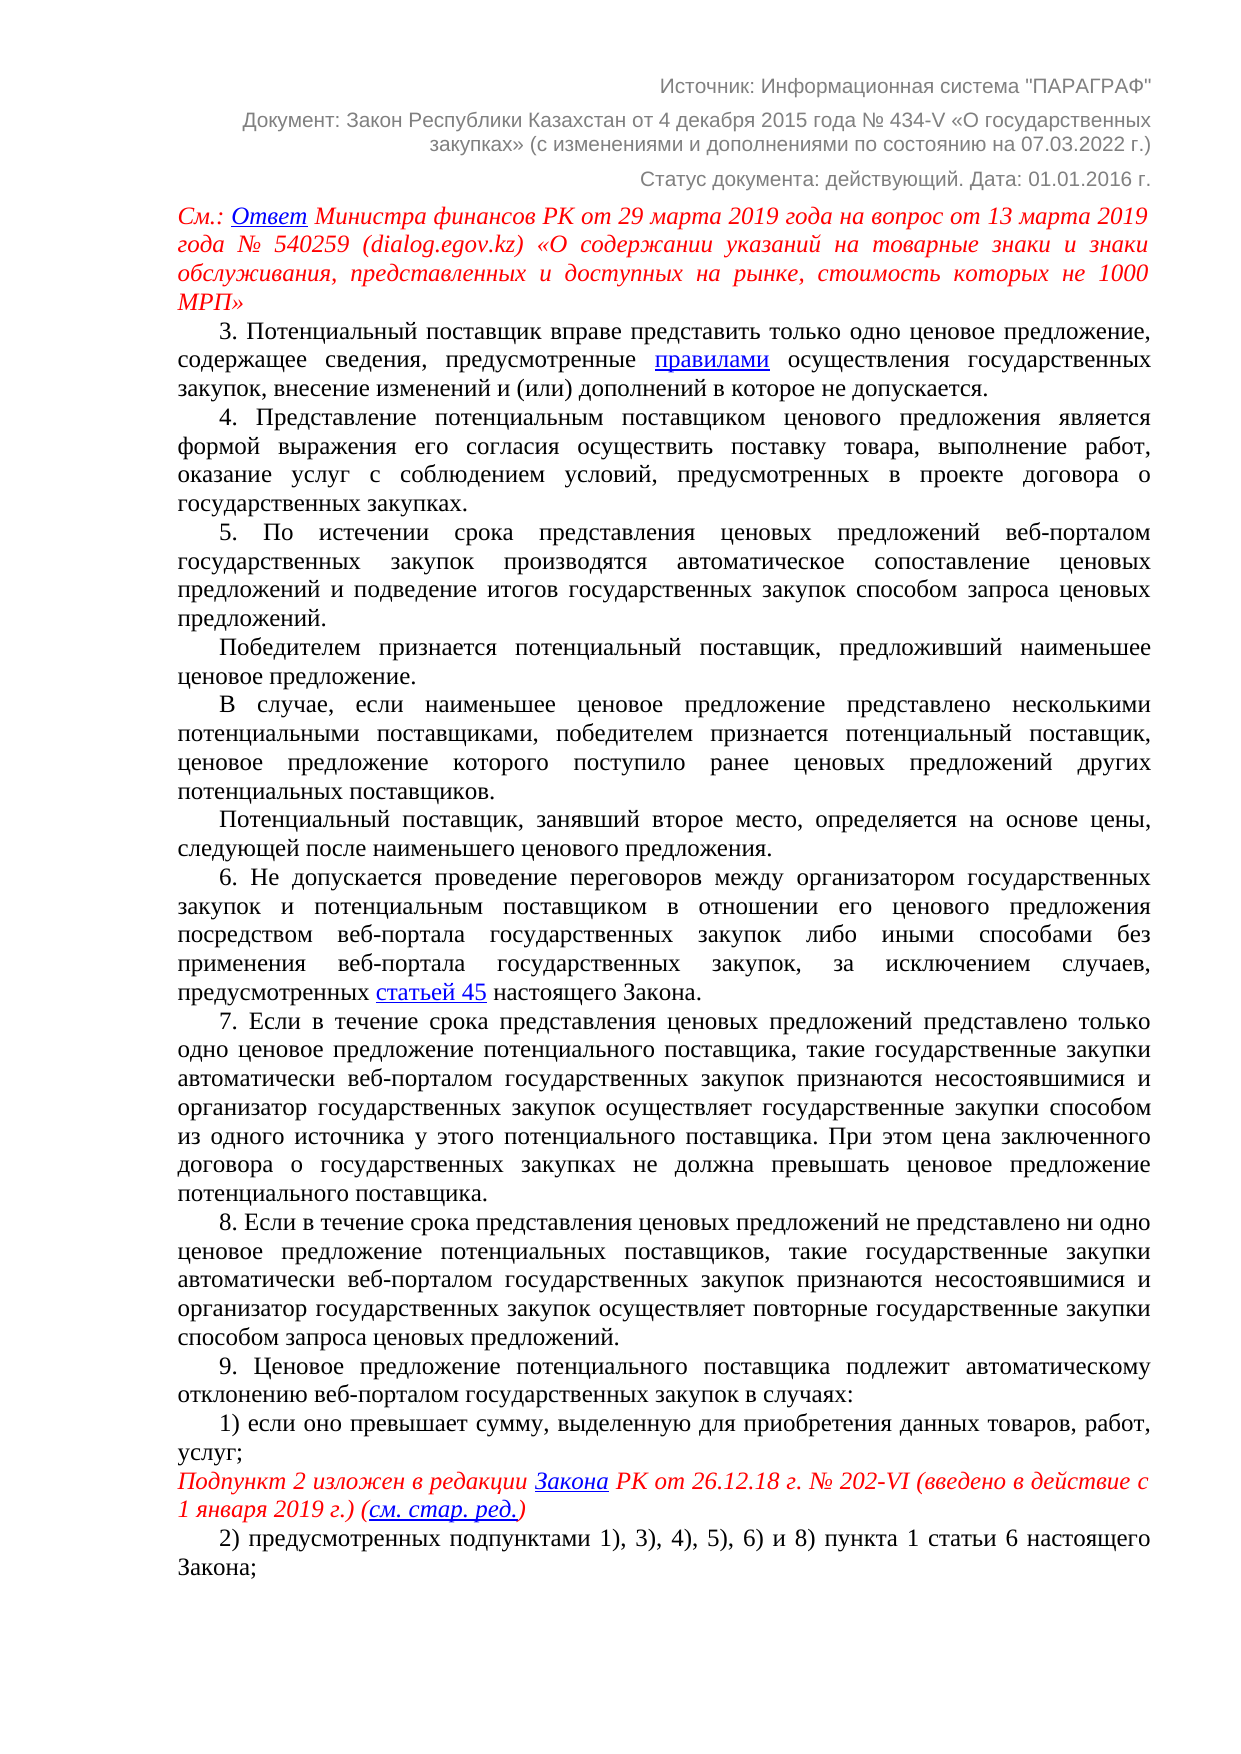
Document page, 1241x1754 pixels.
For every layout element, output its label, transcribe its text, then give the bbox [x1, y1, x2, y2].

text 1) если оно превышает сумму, выделенную для приобретения данных товаров, работ, услуг; [177, 1408, 1152, 1466]
text 5. По истечении срока представления ценовых предложений веб-порталом государственных закупок производятся автоматическое сопоставление ценовых предложений и подведение итогов государственных закупок способом запроса ценовых предложений. [177, 517, 1152, 632]
text 3. Потенциальный поставщик вправе представить только одно ценовое предложение, содержащее сведения, предусмотренные правилами осуществления государственных закупок, внесение изменений и (или) дополнений в которое не допускается. [177, 316, 1152, 402]
text 2) предусмотренных подпунктами 1), 3), 4), 5), 6) и 8) пункта 1 статьи 6 настоящего Закона; [177, 1523, 1152, 1581]
text Победителем признается потенциальный поставщик, предложивший наименьшее ценовое предложение. [177, 632, 1152, 689]
text Подпункт 2 изложен в редакции Закона РК от 26.12.18 г. № 202-VI (введено в действие с 1 января 2019 г.) (см. стар. ред.) [177, 1466, 1152, 1523]
text См.: Ответ Министра финансов РК от 29 марта 2019 года на вопрос от 13 марта 2019 года № 540259 (dialog.egov.kz) «О содержании указаний на товарные знаки и знаки обслуживания, представленных и доступных на рынке, стоимость которых не 1000 МРП» [177, 201, 1152, 316]
text 7. Если в течение срока представления ценовых предложений представлено только одно ценовое предложение потенциального поставщика, такие государственные закупки автоматически веб-порталом государственных закупок признаются несостоявшимися и организатор государственных закупок осуществляет государственные закупки способом из одного источника у этого потенциального поставщика. При этом цена заключенного договора о государственных закупках не должна превышать ценовое предложение потенциального поставщика. [177, 1006, 1152, 1207]
text 9. Ценовое предложение потенциального поставщика подлежит автоматическому отклонению веб-порталом государственных закупок в случаях: [177, 1351, 1152, 1408]
text 4. Представление потенциальным поставщиком ценового предложения является формой выражения его согласия осуществить поставку товара, выполнение работ, оказание услуг с соблюдением условий, предусмотренных в проекте договора о государственных закупках. [177, 402, 1152, 517]
text Потенциальный поставщик, занявший второе место, определяется на основе цены, следующей после наименьшего ценового предложения. [177, 804, 1152, 862]
text В случае, если наименьшее ценовое предложение представлено несколькими потенциальными поставщиками, победителем признается потенциальный поставщик, ценовое предложение которого поступило ранее ценовых предложений других потенциальных поставщиков. [177, 689, 1152, 804]
text 8. Если в течение срока представления ценовых предложений не представлено ни одно ценовое предложение потенциальных поставщиков, такие государственные закупки автоматически веб-порталом государственных закупок признаются несостоявшимися и организатор государственных закупок осуществляет повторные государственные закупки способом запроса ценовых предложений. [177, 1207, 1152, 1351]
text 6. Не допускается проведение переговоров между организатором государственных закупок и потенциальным поставщиком в отношении его ценового предложения посредством веб-портала государственных закупок либо иными способами без применения веб-портала государственных закупок, за исключением случаев, предусмотренных статьей 45 настоящего Закона. [177, 862, 1152, 1006]
